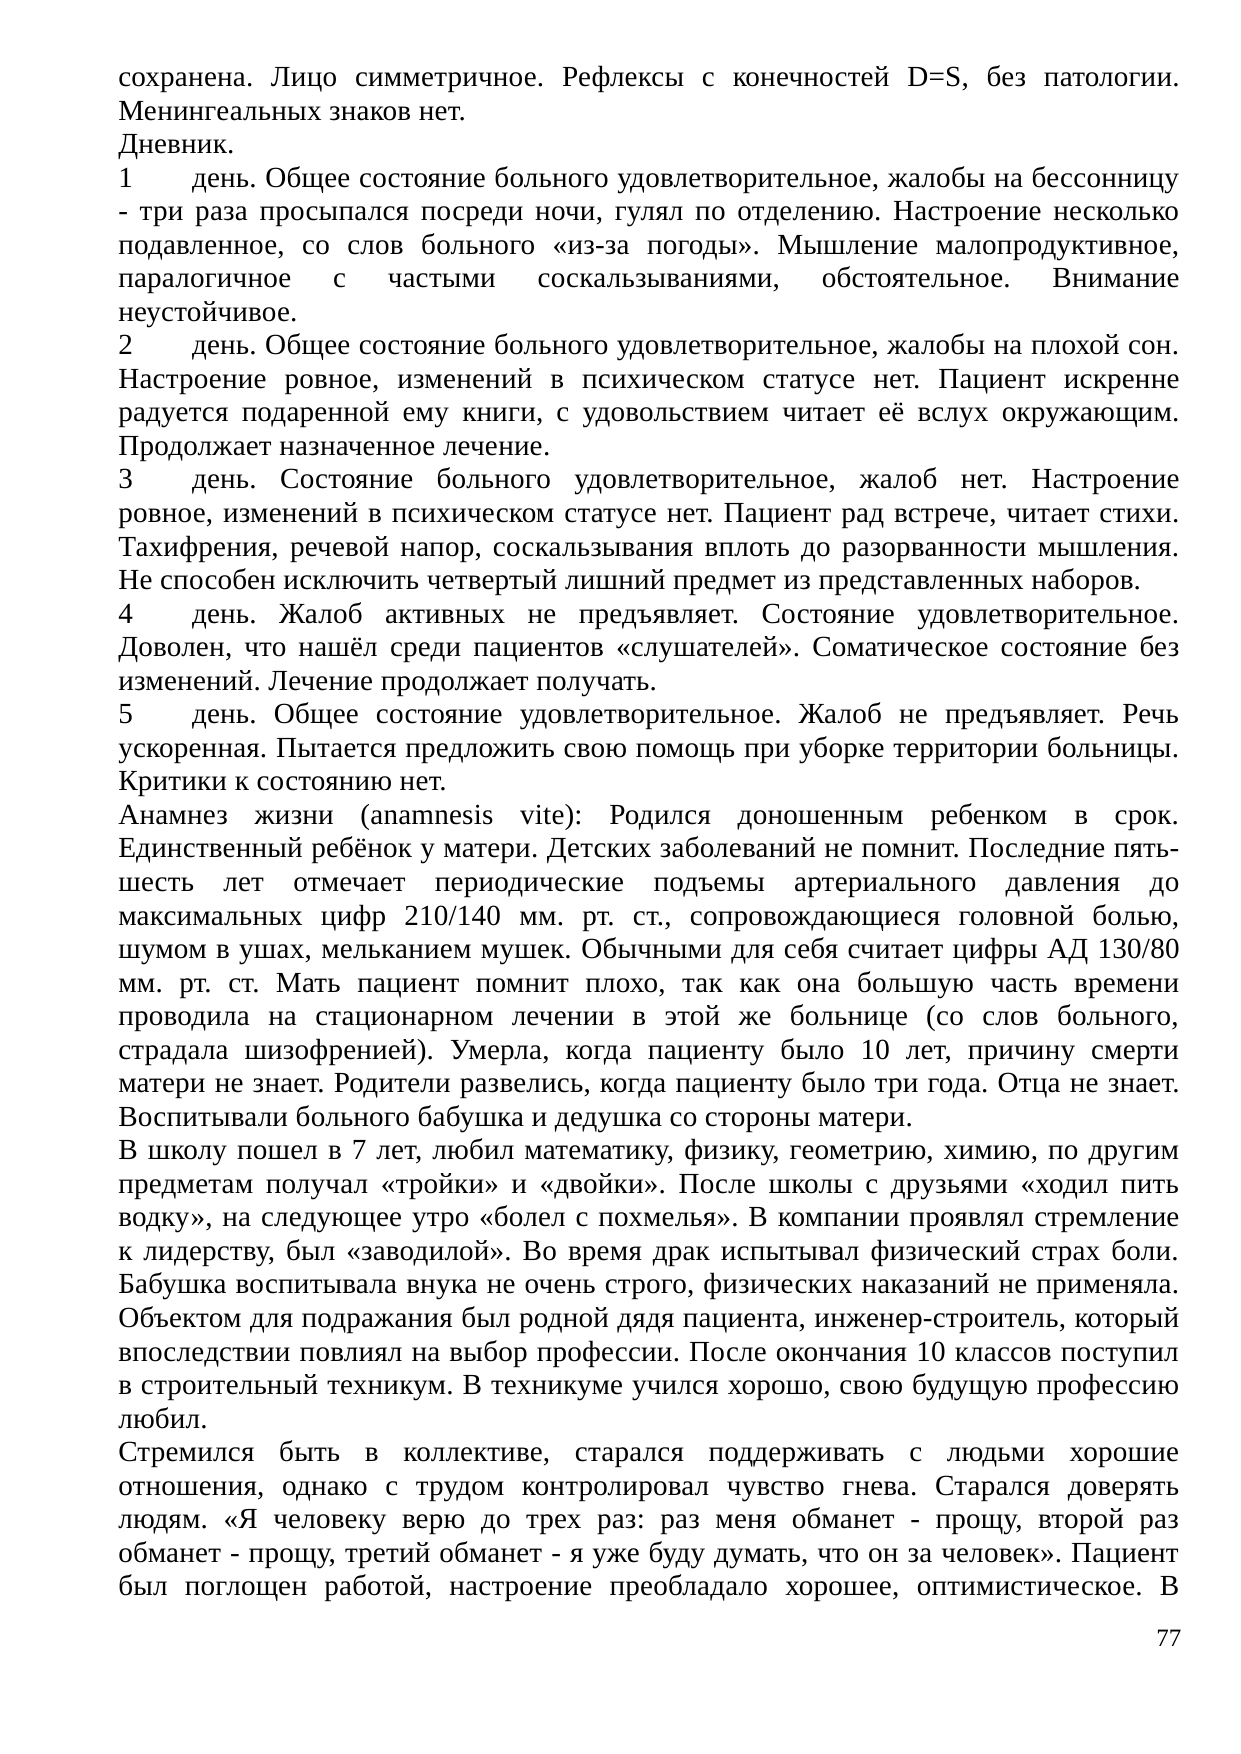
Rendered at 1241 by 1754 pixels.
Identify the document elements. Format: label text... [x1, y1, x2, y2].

text 4 день. Жалоб активных не предъявляет. Состояние удовлетворительное. Доволен, что нашёл среди пациентов «слушателей». Соматическое состояние без изменений. Лечение продолжает получать. [118, 596, 1181, 696]
text Анамнез жизни (anamnesis vite): Родился доношенным ребенком в срок. Единственный ребёнок у матери. Детских заболеваний не помнит. Последние пять-шесть лет отмечает периодические подъемы артериального давления до максимальных цифр 210/140 мм. рт. ст., сопровождающиеся головной болью, шумом в ушах, мельканием мушек. Обычными для себя считает цифры АД 130/80 мм. рт. ст. Мать пациент помнит плохо, так как она большую часть времени проводила на стационарном лечении в этой же больнице (со слов больного, страдала шизофренией). Умерла, когда пациенту было 10 лет, причину смерти матери не знает. Родители развелись, когда пациенту было три года. Отца не знает. Воспитывали больного бабушка и дедушка со стороны матери. [118, 797, 1181, 1132]
text В школу пошел в 7 лет, любил математику, физику, геометрию, химию, по другим предметам получал «тройки» и «двойки». После школы с друзьями «ходил пить водку», на следующее утро «болел с похмелья». В компании проявлял стремление к лидерству, был «заводилой». Во время драк испытывал физический страх боли. Бабушка воспитывала внука не очень строго, физических наказаний не применяла. Объектом для подражания был родной дядя пациента, инженер-строитель, который впоследствии повлиял на выбор профессии. После окончания 10 классов поступил в строительный техникум. В техникуме учился хорошо, свою будущую профессию любил. [118, 1132, 1181, 1434]
text 5 день. Общее состояние удовлетворительное. Жалоб не предъявляет. Речь ускоренная. Пытается предложить свою помощь при уборке территории больницы. Критики к состоянию нет. [118, 696, 1181, 797]
text Дневник. [118, 126, 1181, 160]
text 2 день. Общее состояние больного удовлетворительное, жалобы на плохой сон. Настроение ровное, изменений в психическом статусе нет. Пациент искренне радуется подаренной ему книги, с удовольствием читает её вслух окружающим. Продолжает назначенное лечение. [118, 327, 1181, 462]
text 3 день. Состояние больного удовлетворительное, жалоб нет. Настроение ровное, изменений в психическом статусе нет. Пациент рад встрече, читает стихи. Тахифрения, речевой напор, соскальзывания вплоть до разорванности мышления. Не способен исключить четвертый лишний предмет из представленных наборов. [118, 462, 1181, 596]
text сохранена. Лицо симметричное. Рефлексы с конечностей D=S, без патологии. Менингеальных знаков нет. [118, 59, 1181, 126]
text 1 день. Общее состояние больного удовлетворительное, жалобы на бессонницу - три раза просыпался посреди ночи, гулял по отделению. Настроение несколько подавленное, со слов больного «из-за погоды». Мышление малопродуктивное, паралогичное с частыми соскальзываниями, обстоятельное. Внимание неустойчивое. [118, 160, 1181, 327]
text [118, 1434, 1181, 1602]
